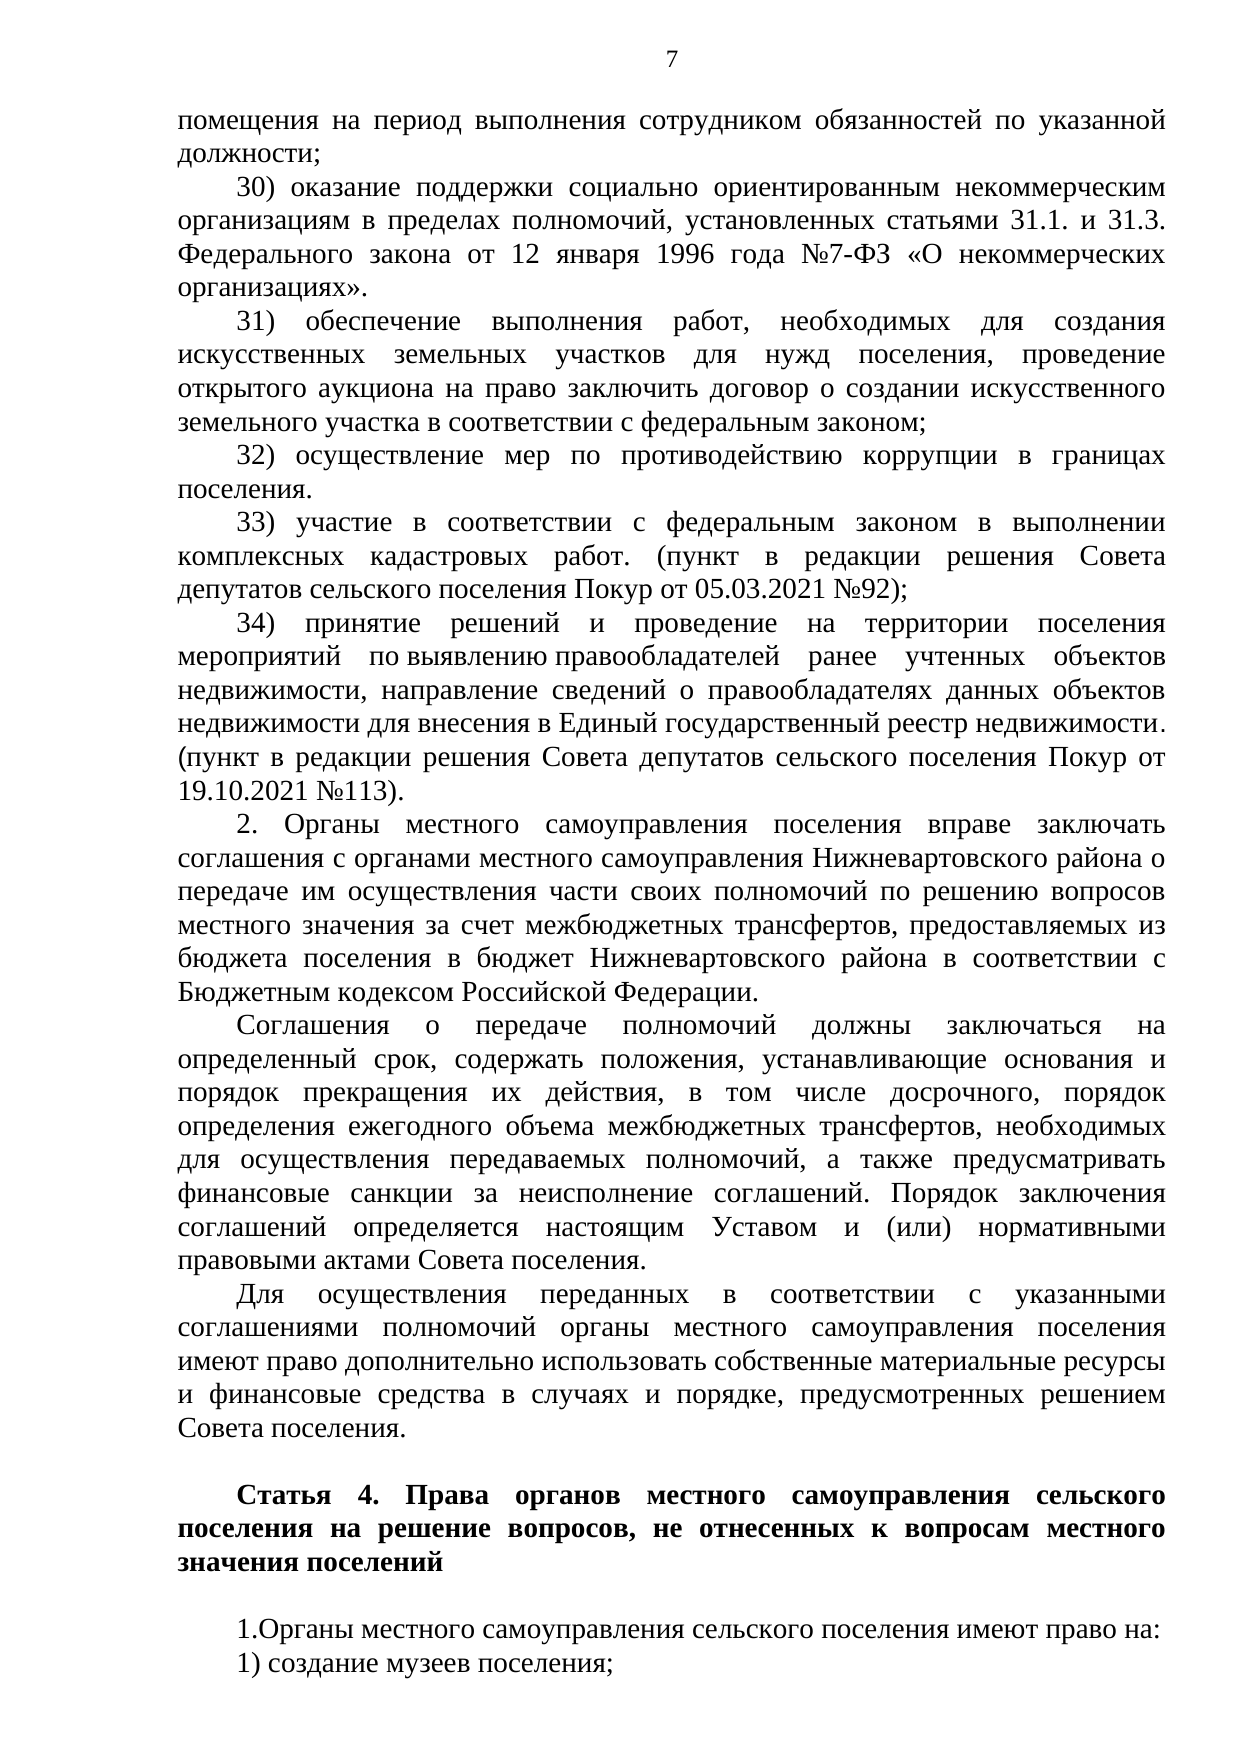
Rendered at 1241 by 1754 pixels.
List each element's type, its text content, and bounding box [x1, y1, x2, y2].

text Статья 4. Права органов местного самоуправления сельского поселения на решение вопросов, не отнесенных к вопросам местного значения поселений [177, 1477, 1167, 1578]
text 34) принятие решений и проведение на территории поселения мероприятий по выявлению правообладателей ранее учтенных объектов недвижимости, направление сведений о правообладателях данных объектов недвижимости для внесения в Единый государственный реестр недвижимости. (пункт в редакции решения Совета депутатов сельского поселения Покур от 19.10.2021 №113). [177, 605, 1167, 639]
text Для осуществления переданных в соответствии с указанными соглашениями полномочий органы местного самоуправления поселения имеют право дополнительно использовать собственные материальные ресурсы и финансовые средства в случаях и порядке, предусмотренных решением Совета поселения. [177, 1276, 1167, 1443]
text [177, 102, 1167, 169]
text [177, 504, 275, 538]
text 31) обеспечение выполнения работ, необходимых для создания искусственных земельных участков для нужд поселения, проведение открытого аукциона на право заключить договор о создании искусственного земельного участка в соответствии с федеральным законом; [177, 303, 1167, 437]
text Соглашения о передаче полномочий должны заключаться на определенный срок, содержать положения, устанавливающие основания и порядок прекращения их действия, в том числе досрочного, порядок определения ежегодного объема межбюджетных трансфертов, необходимых для осуществления передаваемых полномочий, а также предусматривать финансовые санкции за неисполнение соглашений. Порядок заключения соглашений определяется настоящим Уставом и (или) нормативными правовыми актами Совета поселения. [177, 1007, 1167, 1276]
text 32) осуществление мер по противодействию коррупции в границах поселения. [177, 437, 1167, 504]
text 1) создание музеев поселения; [177, 1645, 1167, 1678]
text 33) участие в соответствии с федеральным законом в выполнении комплексных кадастровых работ. (пункт в редакции решения Совета депутатов сельского поселения Покур от 05.03.2021 №92); [177, 538, 1167, 605]
text 2. Органы местного самоуправления поселения вправе заключать соглашения с органами местного самоуправления Нижневартовского района о передаче им осуществления части своих полномочий по решению вопросов местного значения за счет межбюджетных трансфертов, предоставляемых из бюджета поселения в бюджет Нижневартовского района в соответствии с Бюджетным кодексом Российской Федерации. [177, 806, 1167, 1007]
text 34) принятие решений и проведение на территории поселения мероприятий по выявлению правообладателей ранее учтенных объектов недвижимости, направление сведений о правообладателях данных объектов недвижимости для внесения в Единый государственный реестр недвижимости. (пункт в редакции решения Совета депутатов сельского поселения Покур от 19.10.2021 №113). [177, 739, 1167, 806]
text 30) оказание поддержки социально ориентированным некоммерческим организациям в пределах полномочий, установленных статьями 31.1. и 31.3. Федерального закона от 12 января 1996 года №7-ФЗ «О некоммерческих организациях». [177, 169, 1167, 303]
text 1.Органы местного самоуправления сельского поселения имеют право на: [177, 1611, 1167, 1645]
